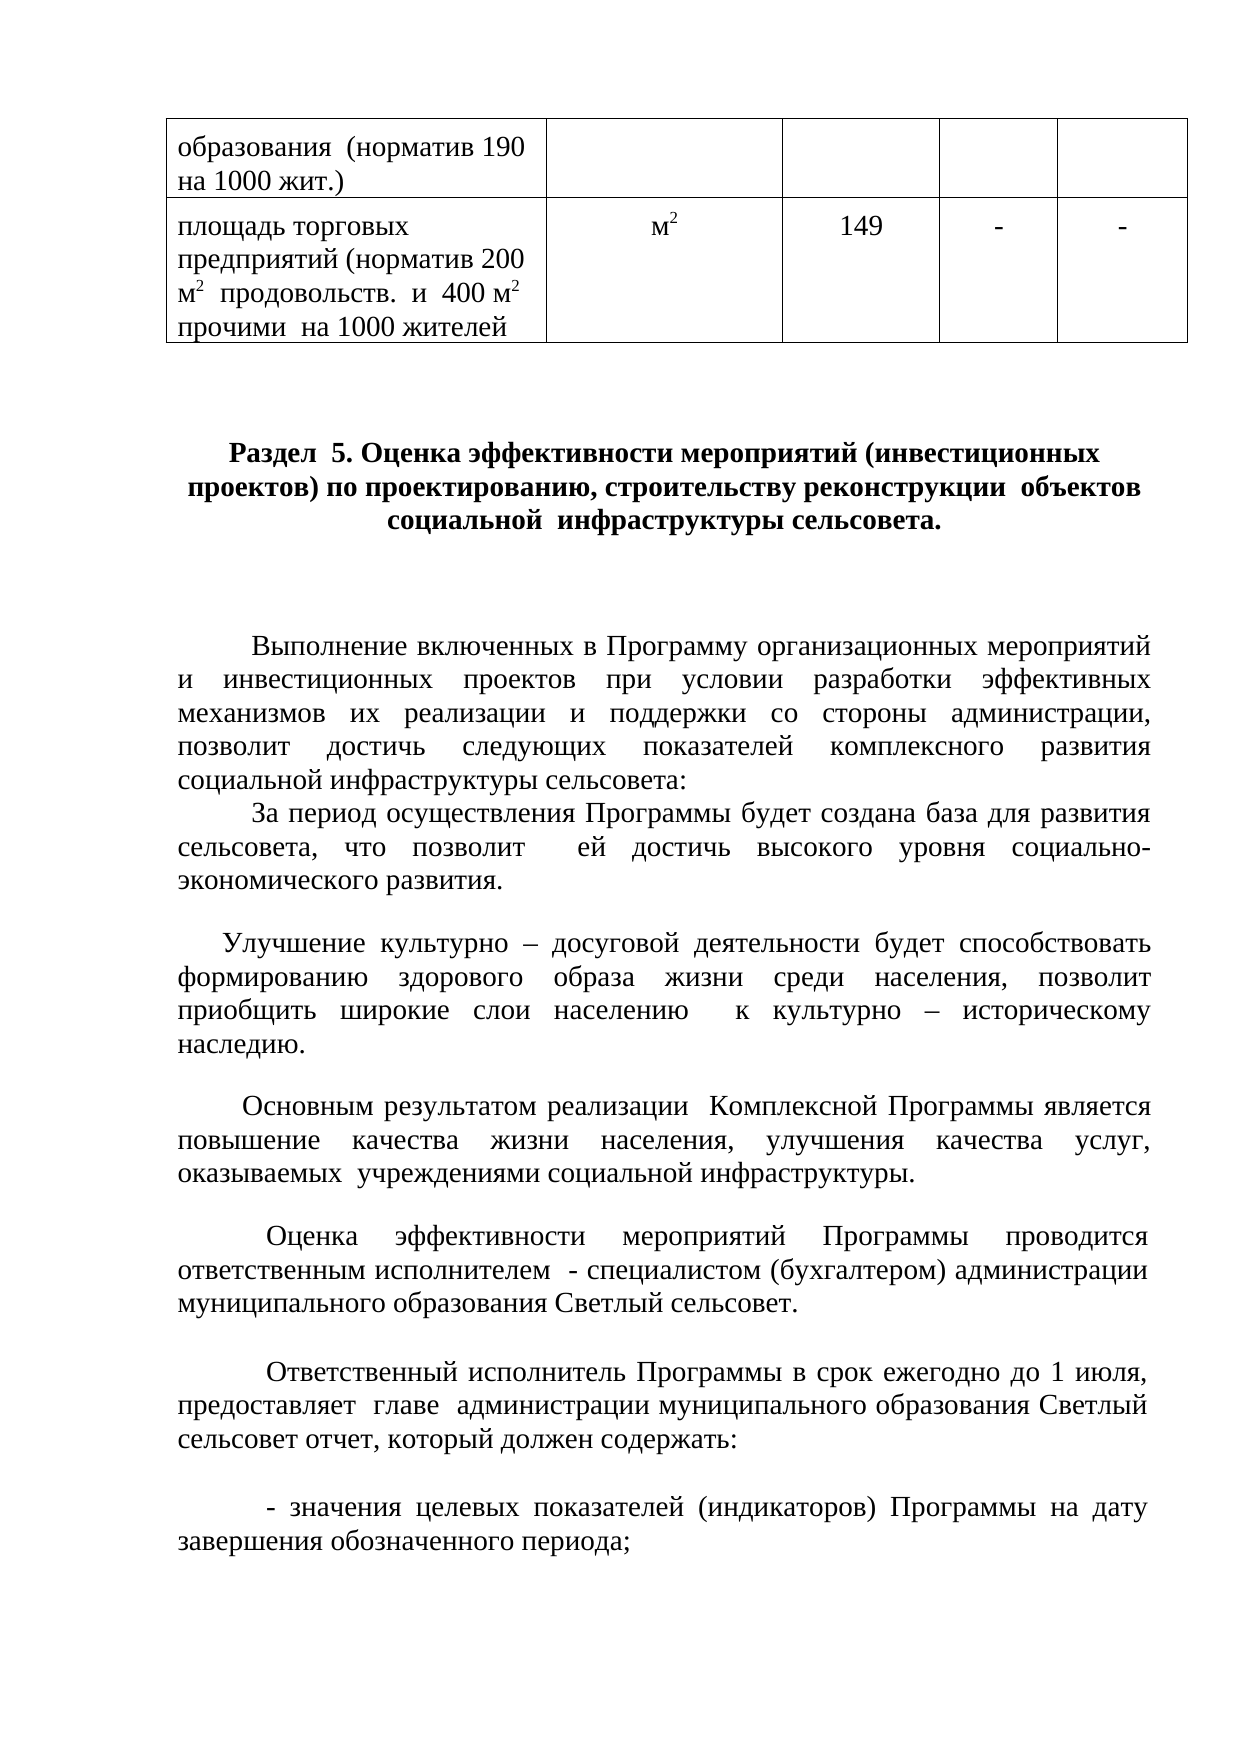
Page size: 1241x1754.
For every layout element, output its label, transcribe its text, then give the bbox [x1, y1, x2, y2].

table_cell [167, 119, 546, 230]
table_cell - [1058, 410, 1187, 555]
table_cell 100% [783, 119, 939, 230]
table_cell 100% [1058, 119, 1187, 230]
table_cell [940, 231, 1057, 409]
text Улучшение культурно – досуговой деятельности будет способствовать формированию здорового образа жизни среди населения, позволит приобщить широкие слои населению к культурно – историческому наследию. [177, 1138, 1152, 1272]
table_cell площадь торговых предприятий (норматив 200 м2 продовольств. и 400 м2 прочими на 1000 жителей [167, 410, 546, 555]
table_cell [783, 231, 939, 409]
table_cell кол-во мест [547, 231, 782, 409]
table_cell - [940, 410, 1057, 555]
text Раздел 5. Оценка эффективности мероприятий (инвестиционных проектов) по проектированию, строительству реконструкции объектов социальной инфраструктуры сельсовета. [177, 648, 1152, 748]
text Выполнение включенных в Программу организационных мероприятий и инвестиционных проектов при условии разработки эффективных механизмов их реализации и поддержки со стороны администрации, позволит достичь следующих показателей комплексного развития социальной инфраструктуры сельсовета: [177, 840, 1152, 1008]
table_cell вместимость клубов, библиотек, учреждений дополнительного образования (норматив 190 на 1000 жит.) [167, 231, 546, 409]
table_cell % [547, 119, 782, 230]
table_cell 100% [940, 119, 1057, 230]
text За период осуществления Программы будет создана база для развития сельсовета, что позволит ей достичь высокого уровня социально-экономического развития. [177, 1008, 1152, 1109]
table_cell 149 [783, 410, 939, 555]
text Оценка эффективности мероприятий Программы проводится ответственным исполнителем - специалистом (бухгалтером) администрации муниципального образования Светлый сельсовет. [177, 1431, 1148, 1532]
table_cell м2 [547, 410, 782, 555]
table_cell [1058, 231, 1187, 409]
text Основным результатом реализации Комплексной Программы является повышение качества жизни населения, улучшения качества услуг, оказываемых учреждениями социальной инфраструктуры. [177, 1301, 1152, 1402]
